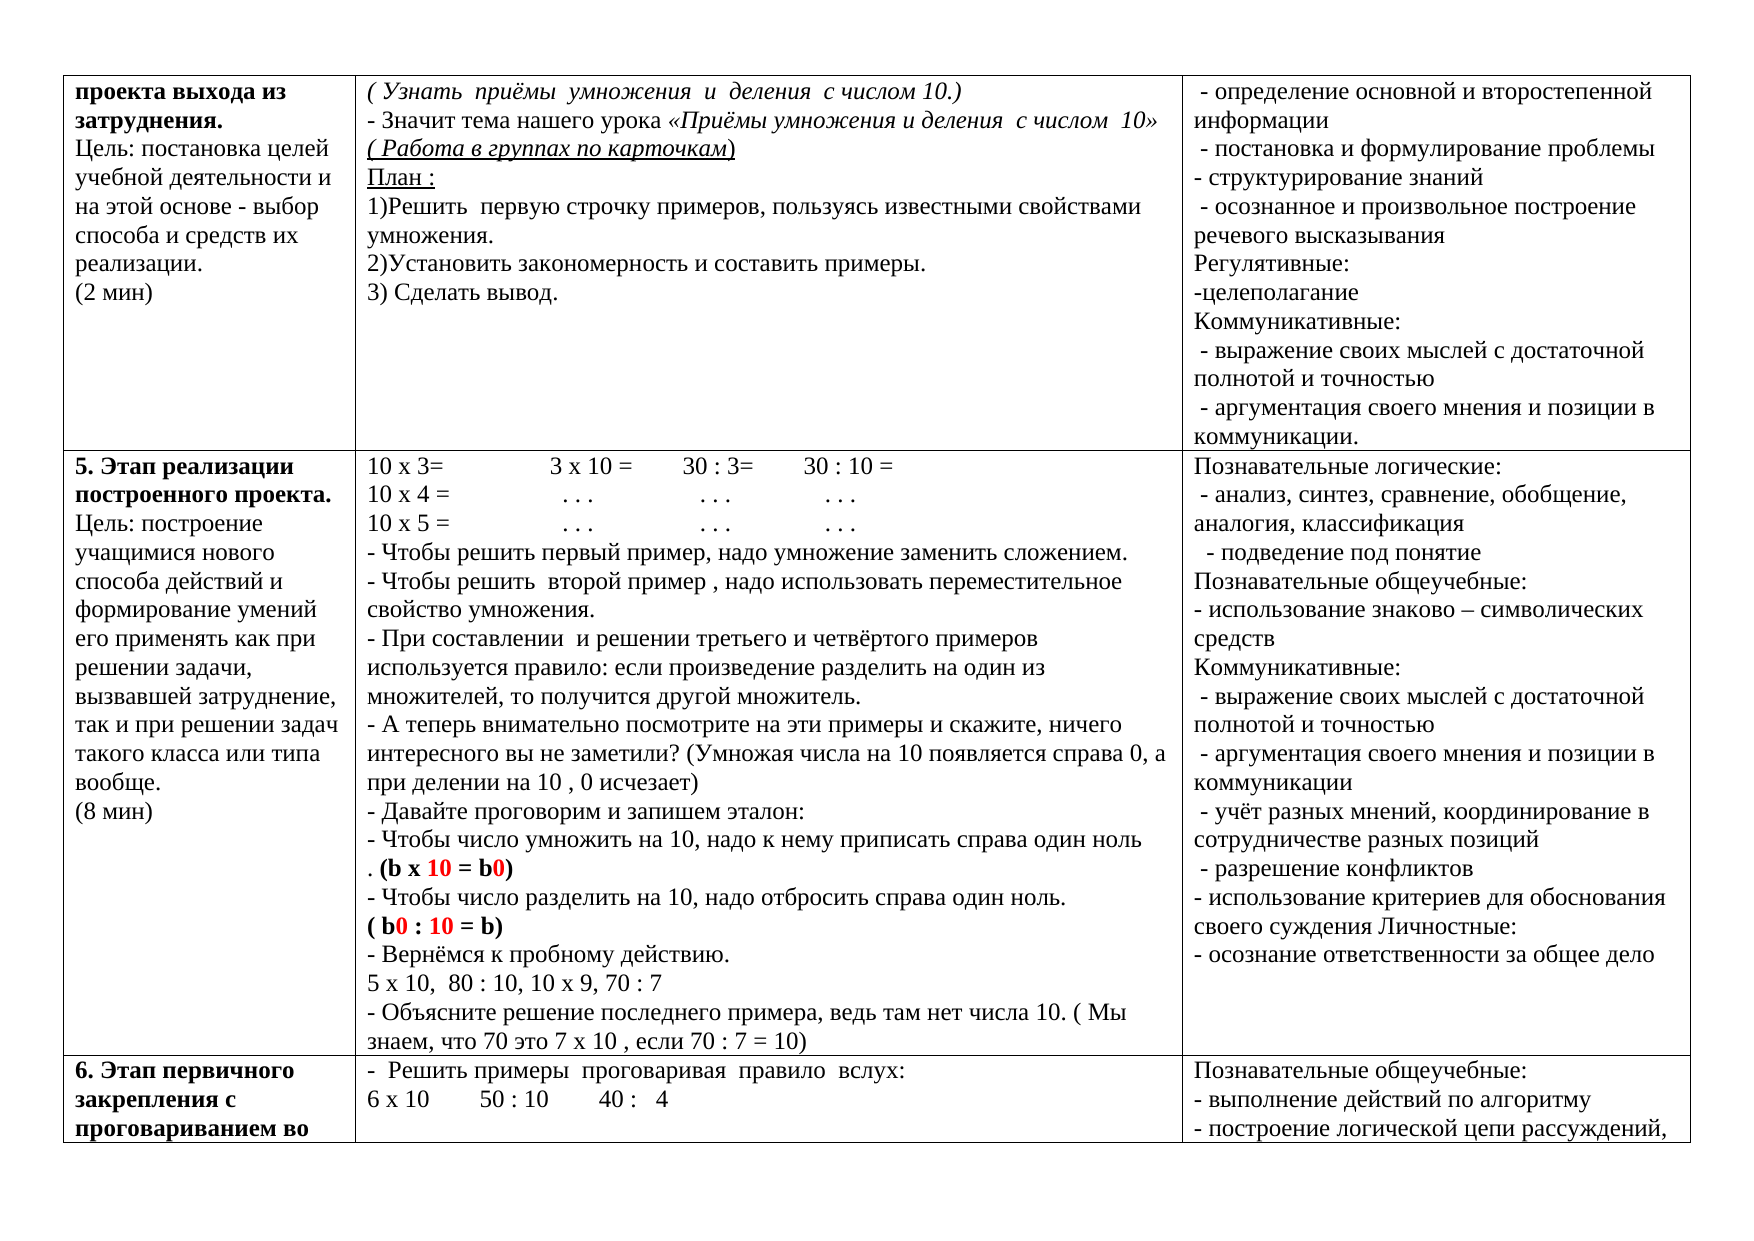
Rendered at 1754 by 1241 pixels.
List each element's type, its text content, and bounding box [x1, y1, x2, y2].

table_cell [356, 76, 1182, 450]
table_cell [64, 76, 355, 450]
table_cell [1183, 76, 1690, 450]
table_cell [356, 1056, 1182, 1142]
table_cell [64, 1056, 355, 1142]
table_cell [1183, 1056, 1690, 1142]
table_cell 10 х 3= 3 х 10 = 30 : 3= 30 : 10 = 10 х 4 = . . . . . . . . . 10 х 5 = . . . . . . . . . - Чтобы решить первый пример, надо умножение заменить сложением. - Чтобы решить второй пример , надо использовать переместительное свойство умножения. - При составлении и решении третьего и четвёртого примеров используется правило: если произведение разделить на один из множителей, то получится другой множитель. - А теперь внимательно посмотрите на эти примеры и скажите, ничего интересного вы не заметили? (Умножая числа на 10 появляется справа 0, а при делении на 10 , 0 исчезает) - Давайте проговорим и запишем эталон: - Чтобы число умножить на 10, надо к нему приписать справа один ноль . (b х 10 = b0) - Чтобы число разделить на 10, надо отбросить справа один ноль. ( b0 : 10 = b) - Вернёмся к пробному действию. 5 х 10, 80 : 10, 10 х 9, 70 : 7 - Объясните решение последнего примера, ведь там нет числа 10. ( Мы знаем, что 70 это 7 х 10 , если 70 : 7 = 10) [356, 451, 1182, 1054]
table_cell 5. Этап реализации построенного проекта. Цель: построение учащимися нового способа действий и формирование умений его применять как при решении задачи, вызвавшей затруднение, так и при решении задач такого класса или типа вообще. (8 мин) [64, 451, 355, 1054]
table_cell Познавательные логические: - анализ, синтез, сравнение, обобщение, аналогия, классификация - подведение под понятие Познавательные общеучебные: - использование знаково – символических средств Коммуникативные: - выражение своих мыслей с достаточной полнотой и точностью - аргументация своего мнения и позиции в коммуникации - учёт разных мнений, координирование в сотрудничестве разных позиций - разрешение конфликтов - использование критериев для обоснования своего суждения Личностные: - осознание ответственности за общее дело [1183, 451, 1690, 1054]
